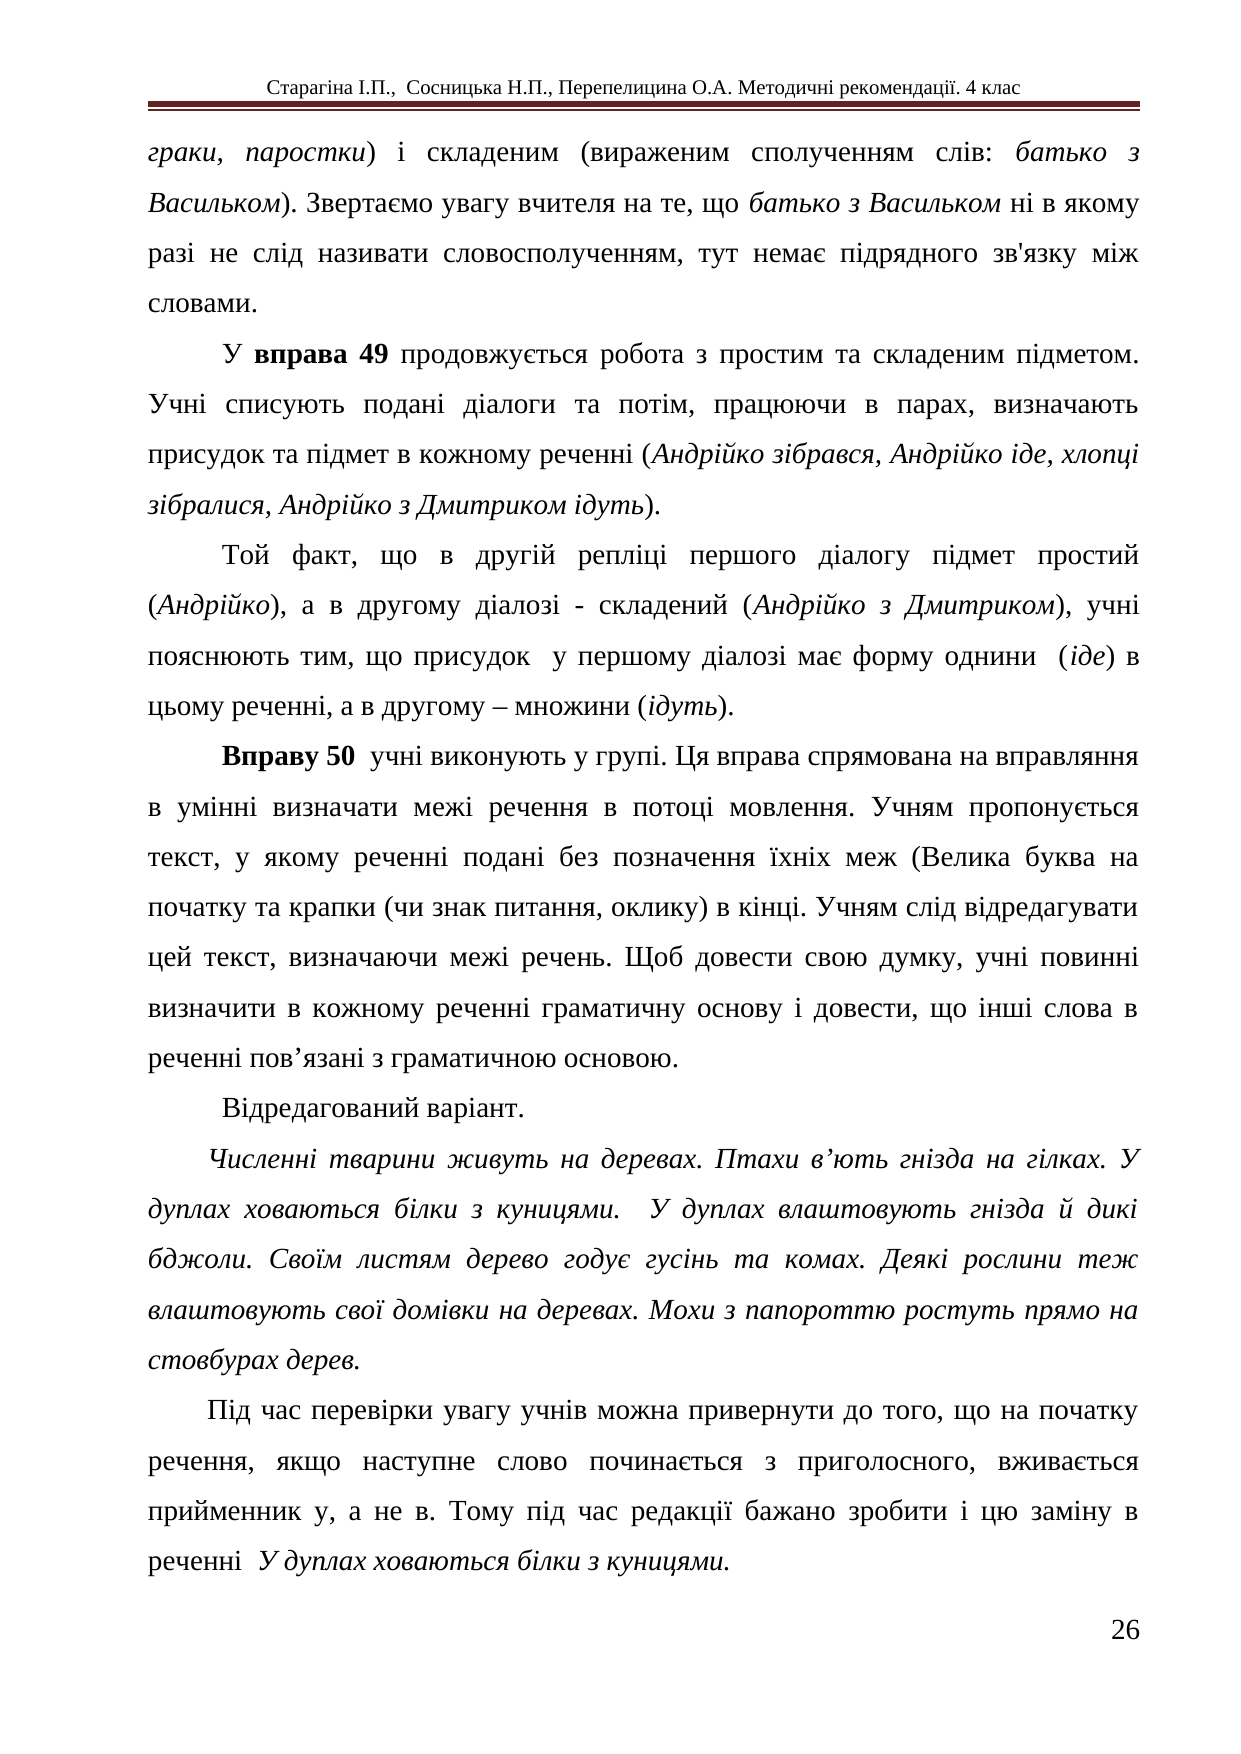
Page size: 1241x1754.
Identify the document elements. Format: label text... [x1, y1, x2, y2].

text Відредагований варіант. [148, 1091, 1140, 1124]
text Під час перевірки увагу учнів можна привернути до того, що на початку речення, якщо наступне слово починається з приголосного, вживається прийменник у, а не в. Тому під час редакції бажано зробити і цю заміну в реченні У дуплах ховаються білки з куницями. [148, 1392, 1140, 1577]
text Вправу 50 учні виконують у групі. Ця вправа спрямована на вправляння в умінні визначати межі речення в потоці мовлення. Учням пропонується текст, у якому реченні подані без позначення їхніх меж (Велика буква на початку та крапки (чи знак питання, оклику) в кінці. Учням слід відредагувати цей текст, визначаючи межі речень. Щоб довести свою думку, учні повинні визначити в кожному реченні граматичну основу і довести, що інші слова в реченні пов’язані з граматичною основою. [148, 738, 1140, 1074]
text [148, 134, 1140, 319]
text У вправа 49 продовжується робота з простим та складеним підметом. Учні списують подані діалоги та потім, працюючи в парах, визначають присудок та підмет в кожному реченні (Андрійко зібрався, Андрійко іде, хлопці зібралися, Андрійко з Дмитриком ідуть). [148, 336, 1140, 520]
text Численні тварини живуть на деревах. Птахи в’ють гнізда на гілках. У дуплах ховаються білки з куницями. У дуплах влаштовують гнізда й дикі бджоли. Своїм листям дерево годує гусінь та комах. Деякі рослини теж влаштовують свої домівки на деревах. Мохи з папороттю ростуть прямо на стовбурах дерев. [148, 1141, 1140, 1376]
text Той факт, що в другій репліці першого діалогу підмет простий (Андрійко), а в другому діалозі - складений (Андрійко з Дмитриком), учні пояснюють тим, що присудок у першому діалозі має форму однини (іде) в цьому реченні, а в другому – множини (ідуть). [148, 537, 1140, 722]
